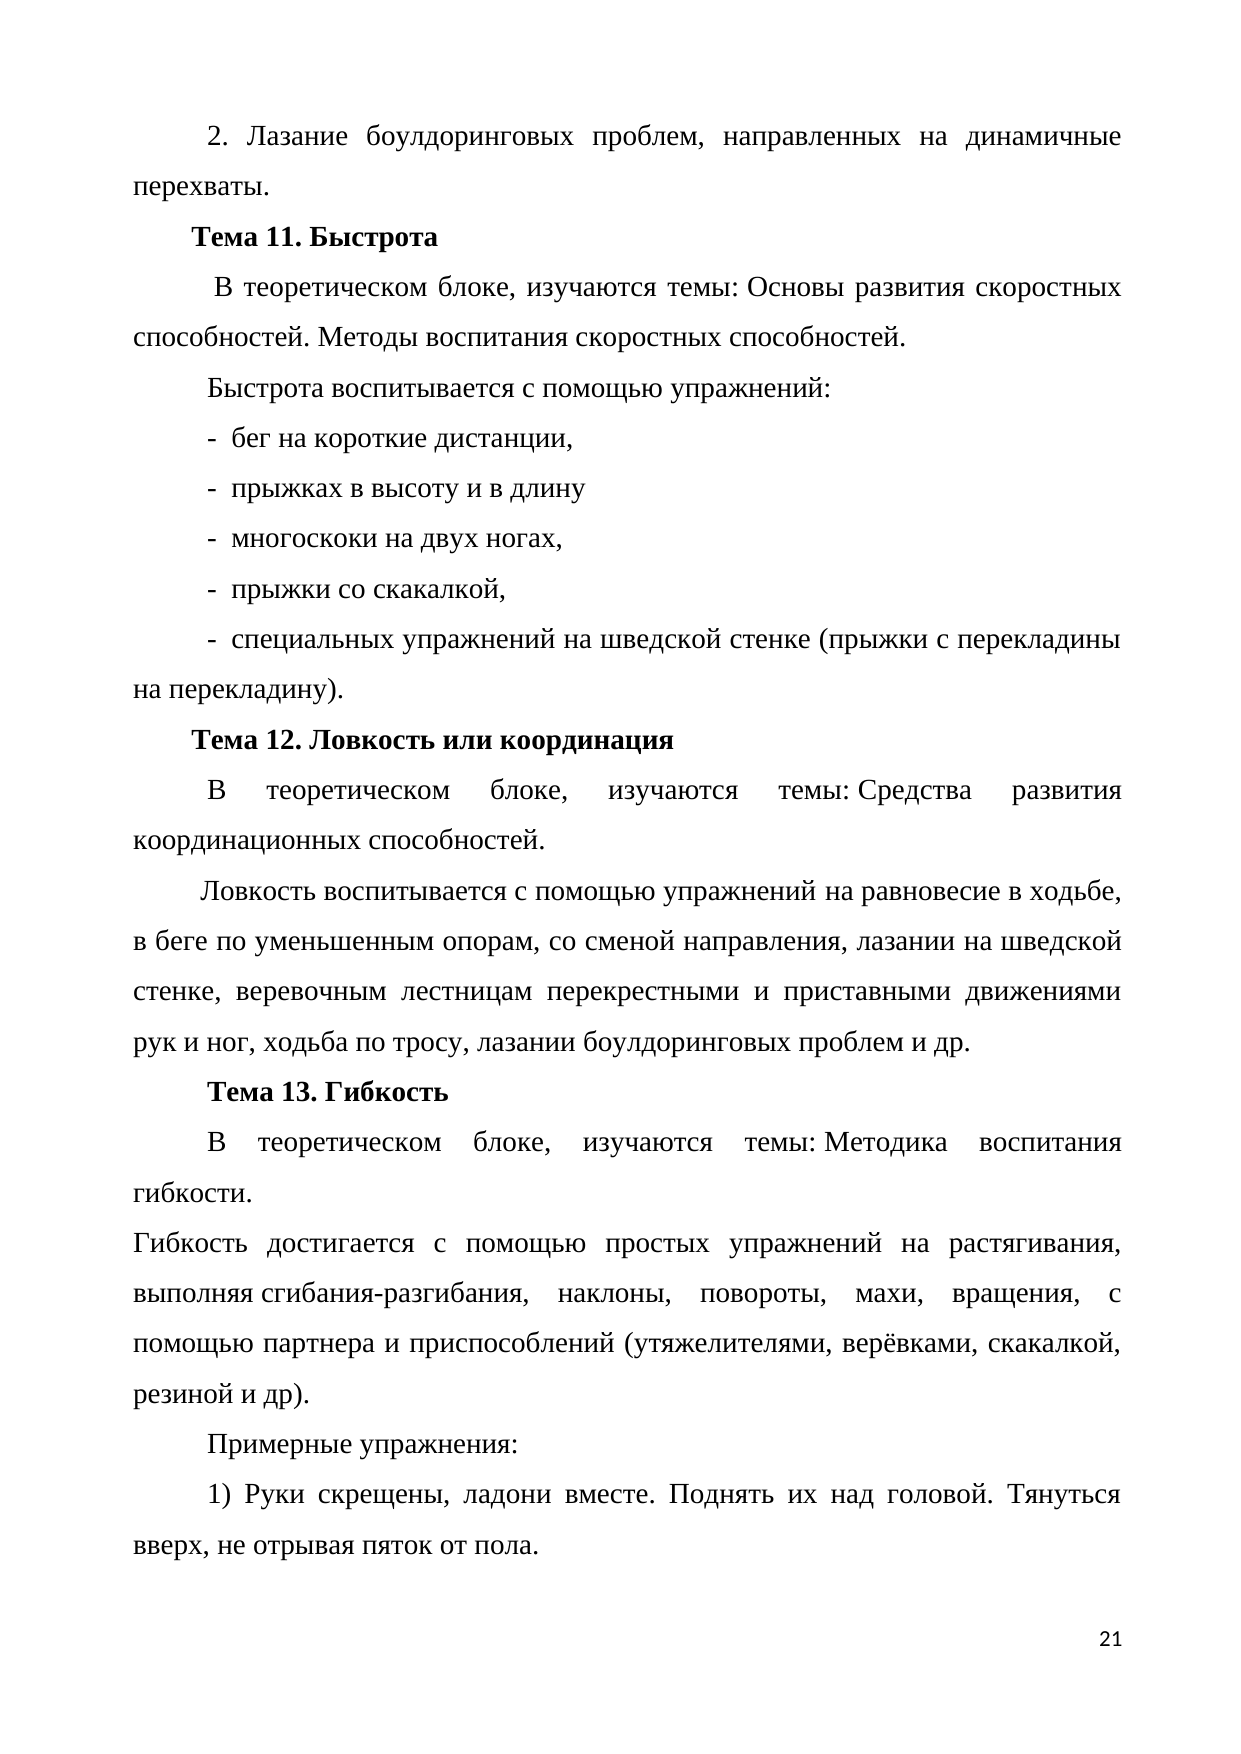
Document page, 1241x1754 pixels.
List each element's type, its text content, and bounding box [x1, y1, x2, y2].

text Гибкость достигается с помощью простых упражнений на растягивания, выполняя сгибания-разгибания, наклоны, повороты, махи, вращения, с помощью партнера и приспособлений (утяжелителями, верёвками, скакалкой, резиной и др). [133, 1225, 1122, 1409]
text В теоретическом блоке, изучаются темы: Основы развития скоростных способностей. Методы воспитания скоростных способностей. [133, 269, 1122, 353]
text Примерные упражнения: [133, 1426, 1122, 1460]
text 1) Руки скрещены, ладони вместе. Поднять их над головой. Тянуться вверх, не отрывая пяток от пола. [133, 1477, 1122, 1560]
text - прыжках в высоту и в длину [133, 470, 1122, 504]
text В теоретическом блоке, изучаются темы: Средства развития координационных способностей. [133, 772, 1122, 856]
text Тема 12. Ловкость или координация [133, 722, 1122, 755]
text - специальных упражнений на шведской стенке (прыжки с перекладины на перекладину). [133, 621, 1122, 705]
text Быстрота воспитывается с помощью упражнений: [133, 370, 1122, 403]
text - прыжки со скакалкой, [133, 571, 1122, 604]
text В теоретическом блоке, изучаются темы: Методика воспитания гибкости. [133, 1124, 1122, 1208]
text - многоскоки на двух ногах, [133, 521, 1122, 554]
text Тема 13. Гибкость [133, 1074, 1122, 1108]
text Ловкость воспитывается с помощью упражнений на равновесие в ходьбе, в беге по уменьшенным опорам, со сменой направления, лазании на шведской стенке, веревочным лестницам перекрестными и приставными движениями рук и ног, ходьба по тросу, лазании боулдоринговых проблем и др. [133, 873, 1122, 1057]
text 2. Лазание боулдоринговых проблем, направленных на динамичные перехваты. [133, 118, 1122, 202]
text Тема 11. Быстрота [133, 219, 1122, 252]
text - бег на короткие дистанции, [133, 420, 1122, 453]
